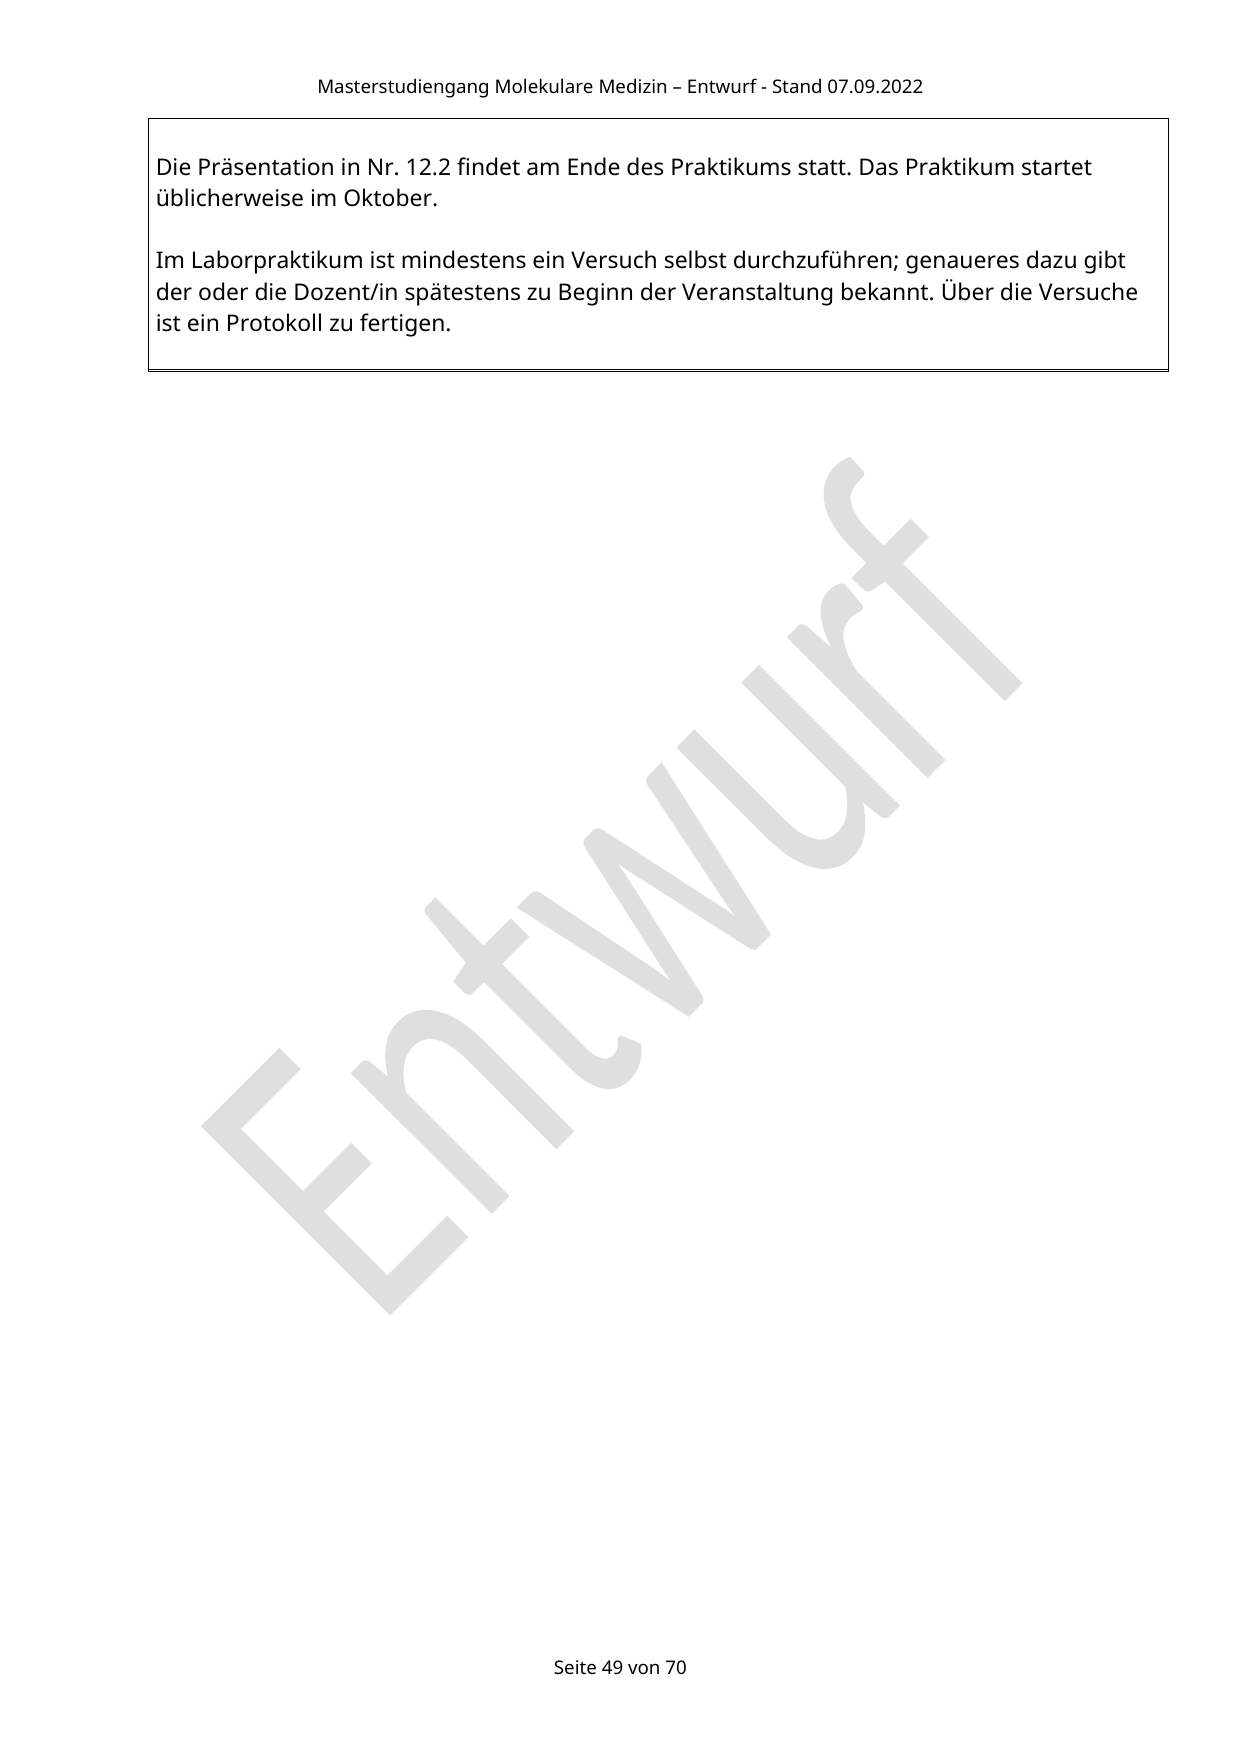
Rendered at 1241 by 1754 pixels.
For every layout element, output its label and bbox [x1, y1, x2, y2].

table_cell [149, 119, 1168, 369]
